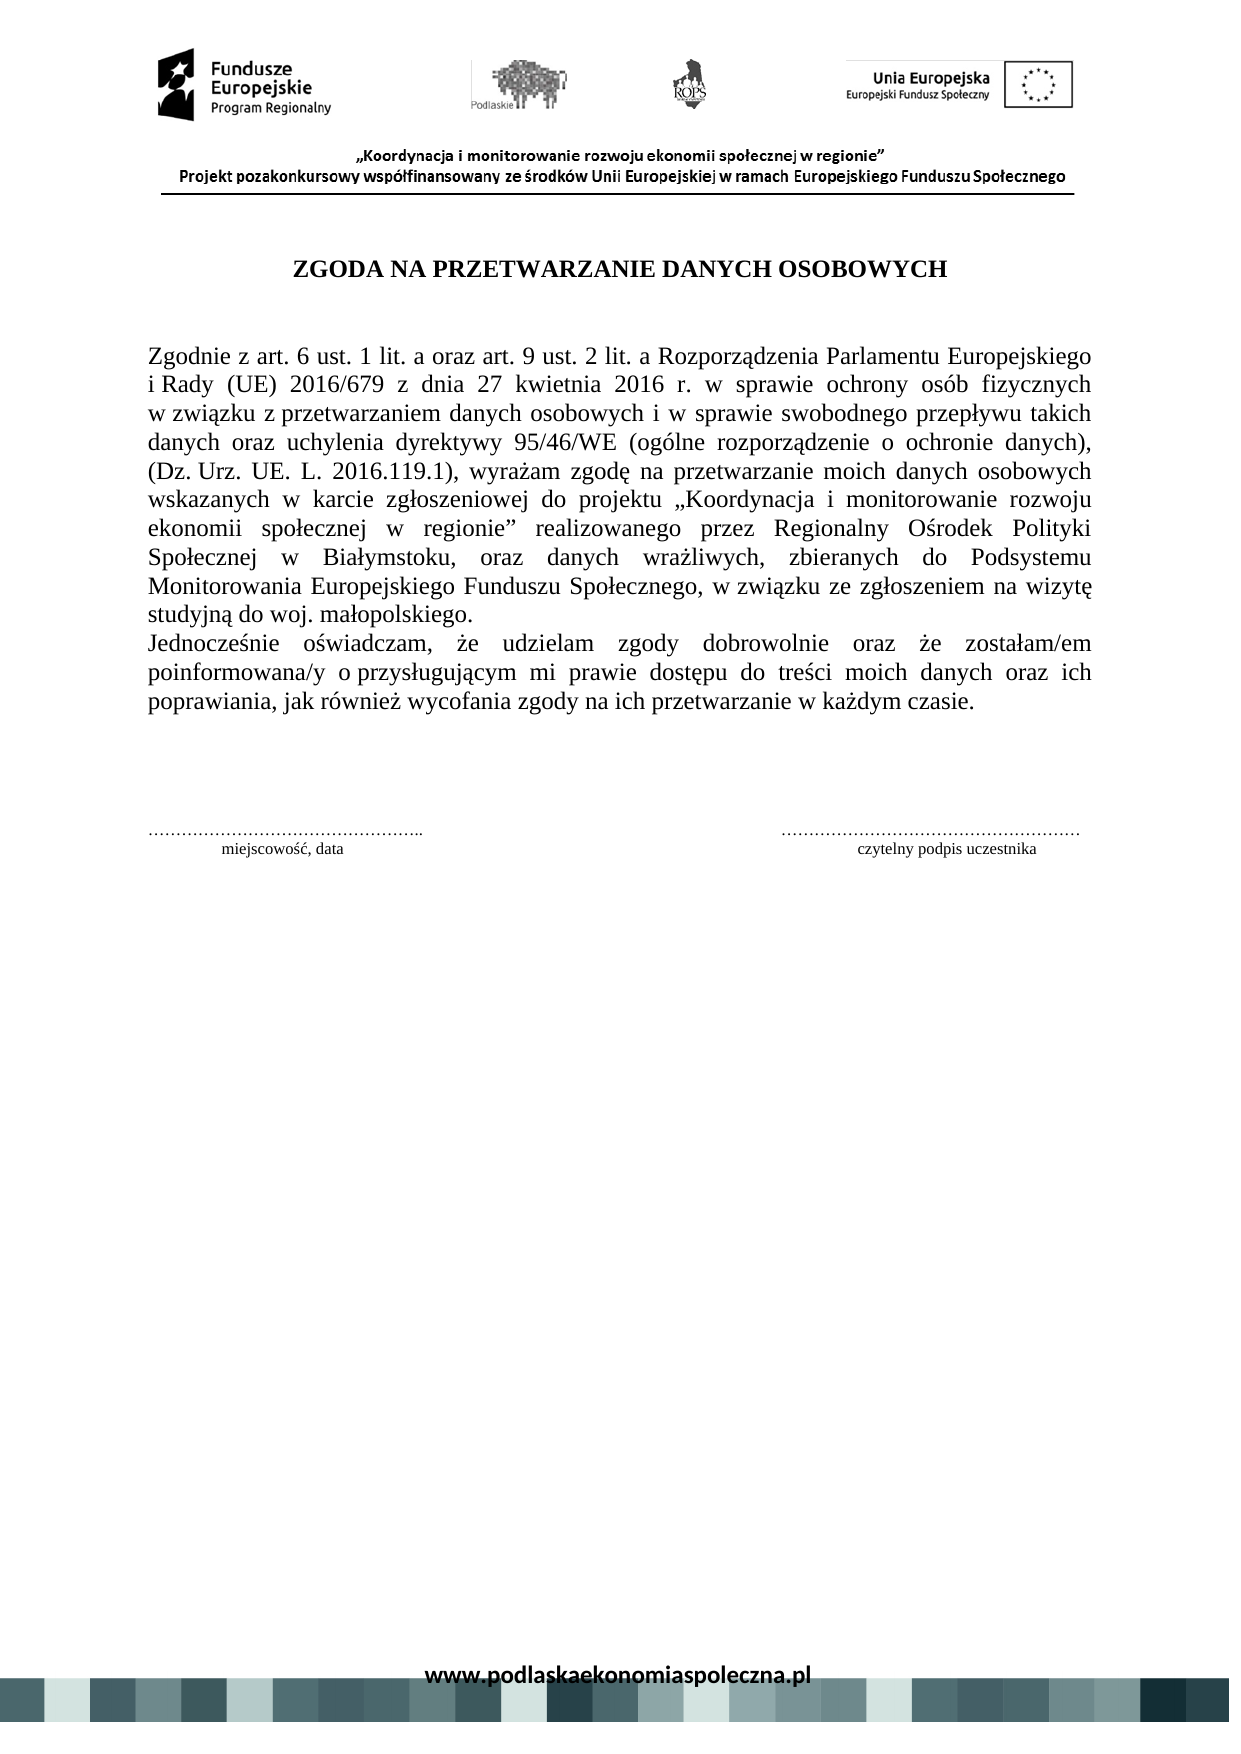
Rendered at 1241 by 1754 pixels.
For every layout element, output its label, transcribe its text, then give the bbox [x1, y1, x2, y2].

picture [608, 1673, 613, 1681]
picture [504, 1673, 509, 1681]
picture [711, 1673, 716, 1681]
text Zgodnie z art. 6 ust. 1 lit. a oraz art. 9 ust. 2 lit. a Rozporządzenia Parlamentu Europejskiego i Rady (UE) 2016/679 z dnia 27 kwietnia 2016 r. w sprawie ochrony osób fizycznych w związku z przetwarzaniem danych osobowych i w sprawie swobodnego przepływu takich danych oraz uchylenia dyrektywy 95/46/WE (ogólne rozporządzenie o ochronie danych), (Dz. Urz. UE. L. 2016.119.1), wyrażam zgodę na przetwarzanie moich danych osobowych wskazanych w karcie zgłoszeniowej do projektu „Koordynacja i monitorowanie rozwoju ekonomii społecznej w regionie” realizowanego przez Regionalny Ośrodek Polityki Społecznej w Białymstoku, oraz danych wrażliwych, zbieranych do Podsystemu Monitorowania Europejskiego Funduszu Społecznego, w związku ze zgłoszeniem na wizytę studyjną do woj. małopolskiego. [148, 341, 1092, 628]
picture [427, 1671, 432, 1679]
picture [147, 47, 1093, 197]
text miejscowość, data czytelny podpis uczestnika [148, 839, 1092, 858]
text Jednocześnie oświadczam, że udzielam zgody dobrowolnie oraz że zostałam/em poinformowana/y o przysługującym mi prawie dostępu do treści moich danych oraz ich poprawiania, jak również wycofania zgody na ich przetwarzanie w każdym czasie. [148, 628, 1092, 714]
text ZGODA NA PRZETWARZANIE DANYCH OSOBOWYCH [148, 254, 1092, 283]
picture [464, 1671, 469, 1679]
text ………………………………………….. ……………………………………………… [148, 820, 1092, 839]
picture [635, 1673, 640, 1681]
picture [517, 1673, 522, 1681]
picture [0, 1671, 1229, 1722]
picture [446, 1671, 451, 1679]
